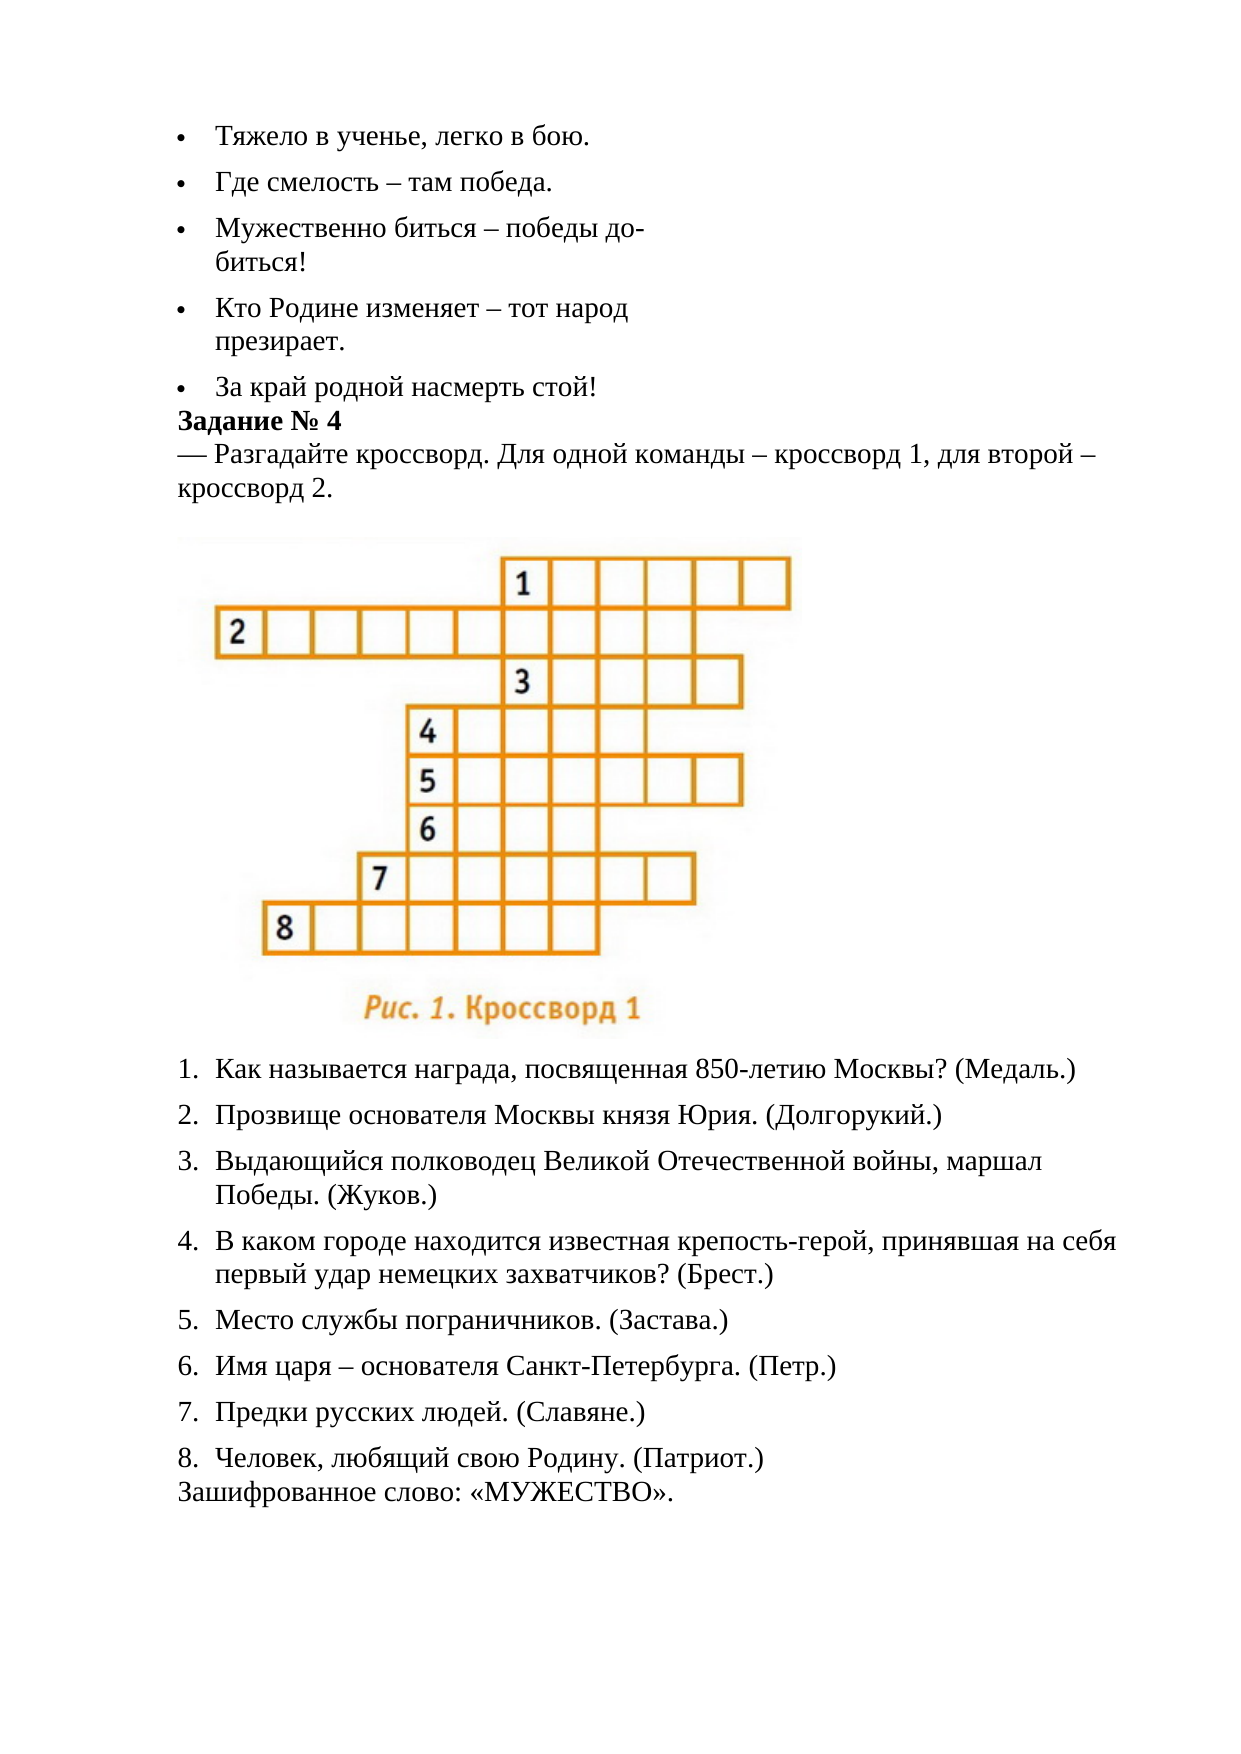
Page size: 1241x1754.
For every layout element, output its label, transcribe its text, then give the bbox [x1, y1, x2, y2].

list Мужественно биться – победы до- биться! [177, 210, 1152, 277]
text Задание № 4 [177, 403, 1152, 436]
list В каком городе находится известная крепость-герой, принявшая на себя первый удар немецких захватчиков? (Брест.) [177, 1223, 1152, 1290]
text — Разгадайте кроссворд. Для одной команды – кроссворд 1, для второй – кроссворд 2. [177, 436, 1152, 503]
list Тяжело в ученье, легко в бою. [177, 118, 1152, 152]
list Имя царя – основателя Санкт-Петербурга. (Петр.) [177, 1348, 1152, 1382]
text Зашифрованное слово: «МУЖЕСТВО». [177, 1474, 1152, 1508]
list Кто Родине изменяет – тот народ презирает. [177, 290, 1152, 357]
list Как называется награда, посвященная 850-летию Москвы? (Медаль.) [177, 1051, 1152, 1085]
list Прозвище основателя Москвы князя Юрия. (Долгорукий.) [177, 1097, 1152, 1131]
list За край родной насмерть стой! [177, 369, 1152, 403]
list Предки русских людей. (Славяне.) [177, 1394, 1152, 1428]
list Выдающийся полководец Великой Отечественной войны, маршал Победы. (Жуков.) [177, 1143, 1152, 1210]
picture [177, 537, 803, 1039]
list Человек, любящий свою Родину. (Патриот.) [177, 1441, 1152, 1474]
list Место службы пограничников. (Застава.) [177, 1302, 1152, 1336]
list Где смелость – там победа. [177, 164, 1152, 198]
